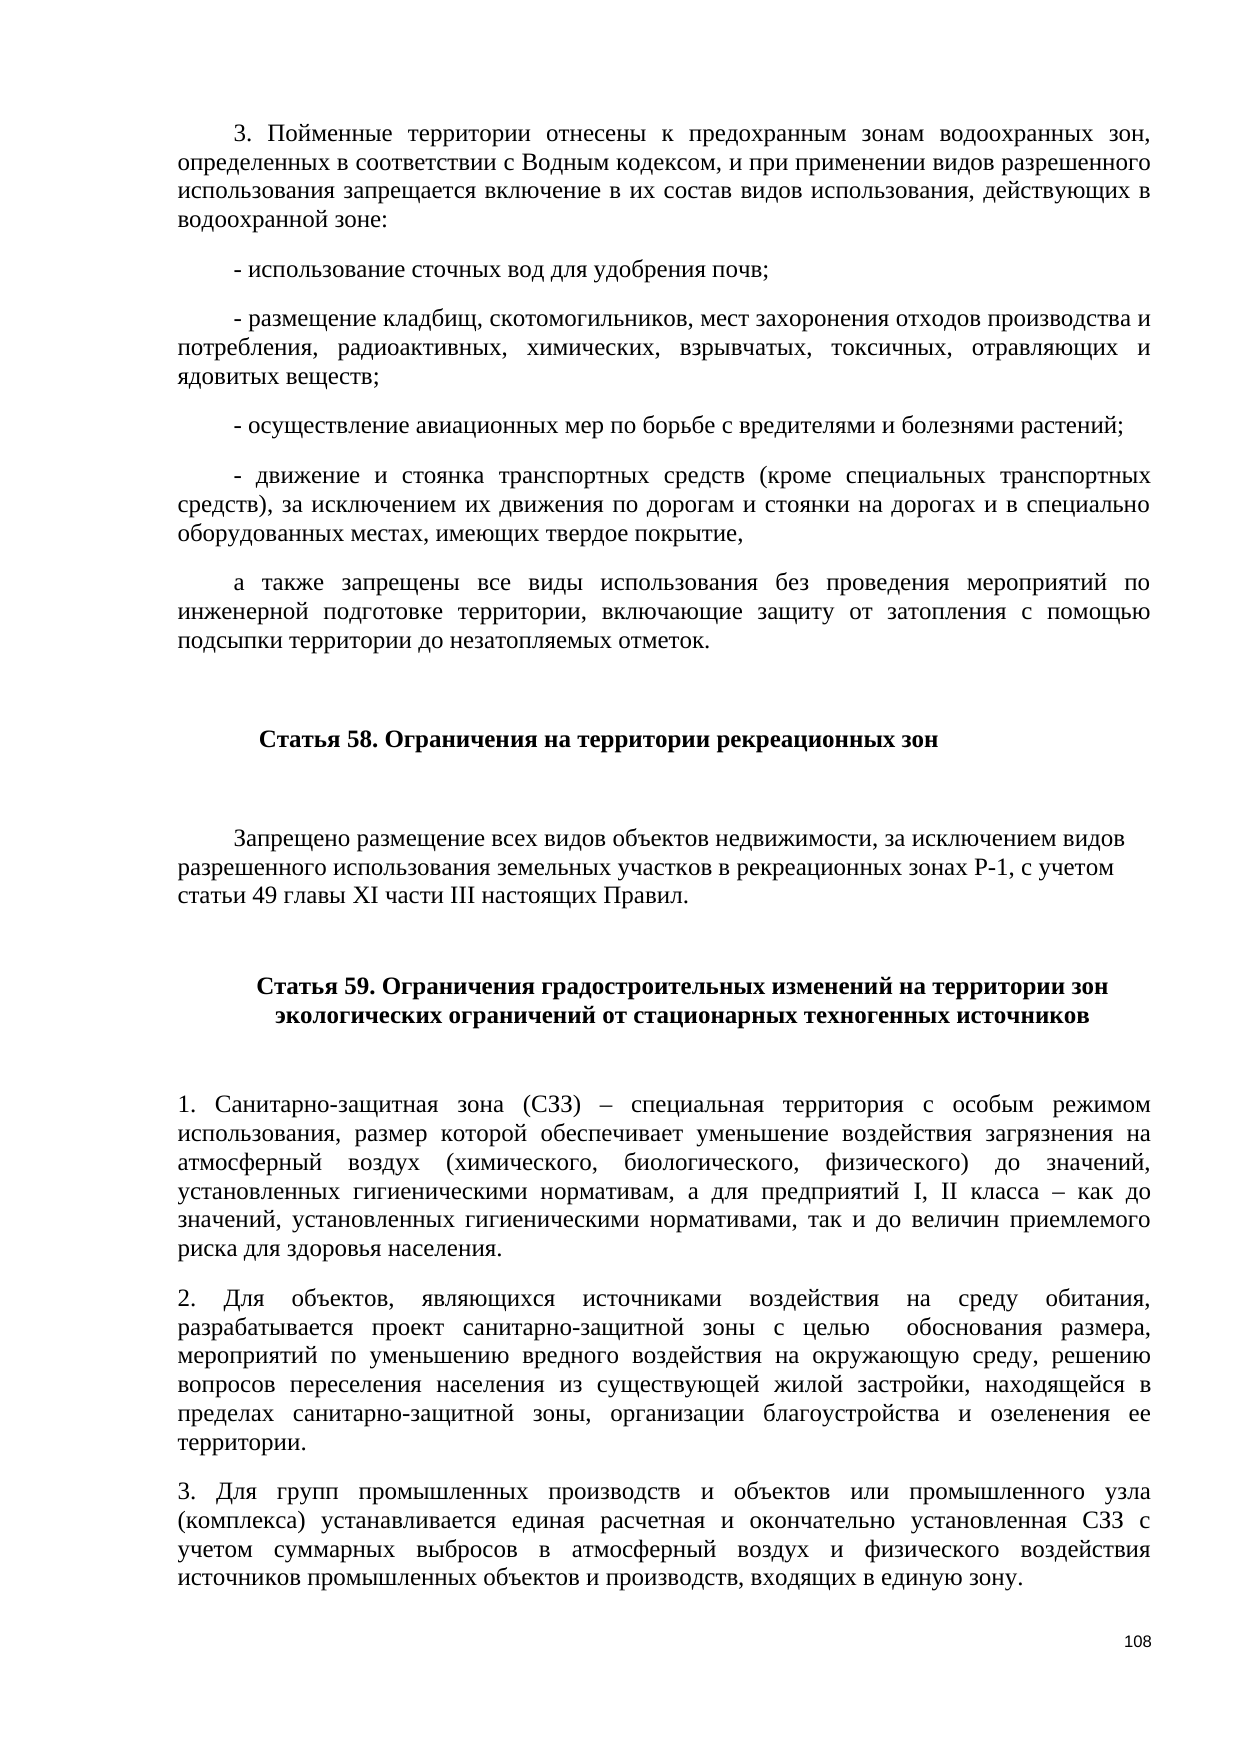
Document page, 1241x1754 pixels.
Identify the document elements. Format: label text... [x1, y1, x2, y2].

text - осуществление авиационных мер по борьбе с вредителями и болезнями растений; [177, 411, 1152, 439]
text - движение и стоянка транспортных средств (кроме специальных транспортных средств), за исключением их движения по дорогам и стоянки на дорогах и в специально оборудованных местах, имеющих твердое покрытие, [177, 460, 1152, 546]
text 3. Пойменные территории отнесены к предохранным зонам водоохранных зон, определенных в соответствии с Водным кодексом, и при применении видов разрешенного использования запрещается включение в их состав видов использования, действующих в водоохранной зоне: [177, 118, 1152, 233]
text а также запрещены все виды использования без проведения мероприятий по инженерной подготовке территории, включающие защиту от затопления с помощью подсыпки территории до незатопляемых отметок. [177, 567, 1152, 653]
text - размещение кладбищ, скотомогильников, мест захоронения отходов производства и потребления, радиоактивных, химических, взрывчатых, токсичных, отравляющих и ядовитых веществ; [177, 303, 1152, 390]
text Запрещено размещение всех видов объектов недвижимости, за исключением видов разрешенного использования земельных участков в рекреационных зонах Р-1, с учетом статьи 49 главы XI части III настоящих Правил. [177, 823, 1152, 909]
text 3. Для групп промышленных производств и объектов или промышленного узла (комплекса) устанавливается единая расчетная и окончательно установленная СЗЗ с учетом суммарных выбросов в атмосферный воздух и физического воздействия источников промышленных объектов и производств, входящих в единую зону. [177, 1476, 1152, 1591]
text 2. Для объектов, являющихся источниками воздействия на среду обитания, разрабатывается проект санитарно-защитной зоны с целью обоснования размера, мероприятий по уменьшению вредного воздействия на окружающую среду, решению вопросов переселения населения из существующей жилой застройки, находящейся в пределах санитарно-защитной зоны, организации благоустройства и озеленения ее территории. [177, 1283, 1152, 1455]
text 1. Санитарно-защитная зона (СЗЗ) – специальная территория с особым режимом использования, размер которой обеспечивает уменьшение воздействия загрязнения на атмосферный воздух (химического, биологического, физического) до значений, установленных гигиеническими нормативам, а для предприятий I, II класса – как до значений, установленных гигиеническими нормативами, так и до величин приемлемого риска для здоровья населения. [177, 1089, 1152, 1262]
subtitle Статья 59. Ограничения градостроительных изменений на территории зон экологических ограничений от стационарных техногенных источников [207, 971, 1158, 1029]
text - использование сточных вод для удобрения почв; [177, 254, 1152, 283]
text Статья 58. Ограничения на территории рекреационных зон [46, 724, 1152, 753]
